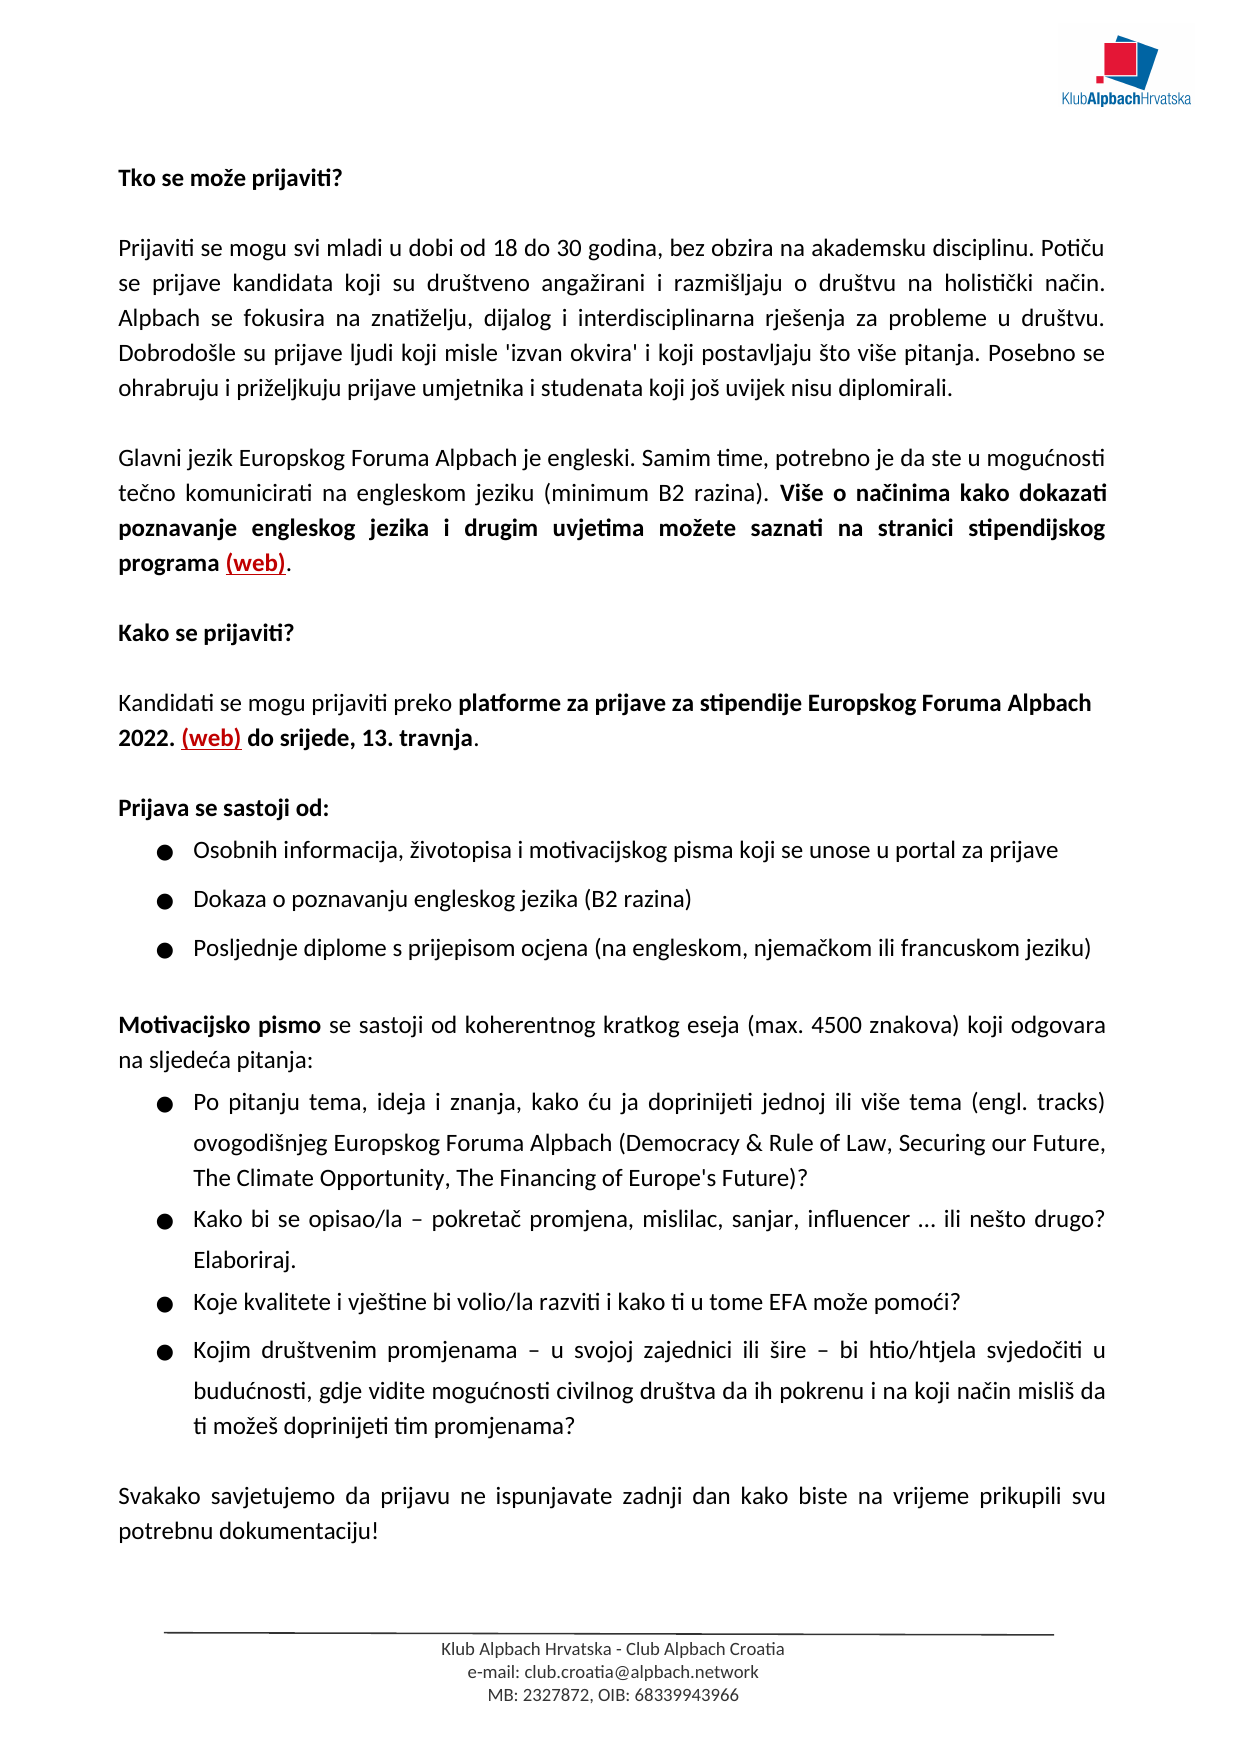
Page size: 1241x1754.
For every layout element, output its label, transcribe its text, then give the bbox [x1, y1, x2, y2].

picture [1057, 23, 1196, 107]
text Kako se prijaviti? [118, 617, 1107, 648]
text Kandidati se mogu prijaviti preko platforme za prijave za stipendije Europskog Foruma Alpbach 2022. (web) do srijede, 13. travnja. [118, 687, 1107, 753]
list Dokaza o poznavanju engleskog jezika (B2 razina) [156, 877, 1107, 919]
list Koje kvalitete i vještine bi volio/la razviti i kako ti u tome EFA može pomoći? [156, 1279, 1107, 1322]
list Kako bi se opisao/la – pokretač promjena, mislilac, sanjar, influencer … ili nešto drugo? Elaboriraj. [156, 1197, 1107, 1274]
list Kojim društvenim promjenama – u svojoj zajednici ili šire – bi htio/htjela svjedočiti u budućnosti, gdje vidite mogućnosti civilnog društva da ih pokrenu i na koji način misliš da ti možeš doprinijeti tim promjenama? [156, 1328, 1107, 1441]
list Osobnih informacija, životopisa i motivacijskog pisma koji se unose u portal za prijave [156, 827, 1107, 870]
text Svakako savjetujemo da prijavu ne ispunjavate zadnji dan kako biste na vrijeme prikupili svu potrebnu dokumentaciju! [118, 1480, 1107, 1546]
text Prijava se sastoji od: [118, 792, 1107, 823]
text Prijaviti se mogu svi mladi u dobi od 18 do 30 godina, bez obzira na akademsku disciplinu. Potiču se prijave kandidata koji su društveno angažirani i razmišljaju o društvu na holistički način. Alpbach se fokusira na znatiželju, dijalog i interdisciplinarna rješenja za probleme u društvu. Dobrodošle su prijave ljudi koji misle 'izvan okvira' i koji postavljaju što više pitanja. Posebno se ohrabruju i priželjkuju prijave umjetnika i studenata koji još uvijek nisu diplomirali. [118, 232, 1107, 403]
text Motivacijsko pismo se sastoji od koherentnog kratkog eseja (max. 4500 znakova) koji odgovara na sljedeća pitanja: [118, 1010, 1107, 1075]
text Glavni jezik Europskog Foruma Alpbach je engleski. Samim time, potrebno je da ste u mogućnosti tečno komunicirati na engleskom jeziku (minimum B2 razina). Više o načinima kako dokazati poznavanje engleskog jezika i drugim uvjetima možete saznati na stranici stipendijskog programa (web). [118, 442, 1107, 578]
text Tko se može prijaviti? [118, 162, 1107, 193]
list Po pitanju tema, ideja i znanja, kako ću ja doprinijeti jednoj ili više tema (engl. tracks) ovogodišnjeg Europskog Foruma Alpbach (Democracy & Rule of Law, Securing our Future, The Climate Opportunity, The Financing of Europe's Future)? [156, 1080, 1107, 1192]
list Posljednje diplome s prijepisom ocjena (na engleskom, njemačkom ili francuskom jeziku) [156, 926, 1107, 968]
